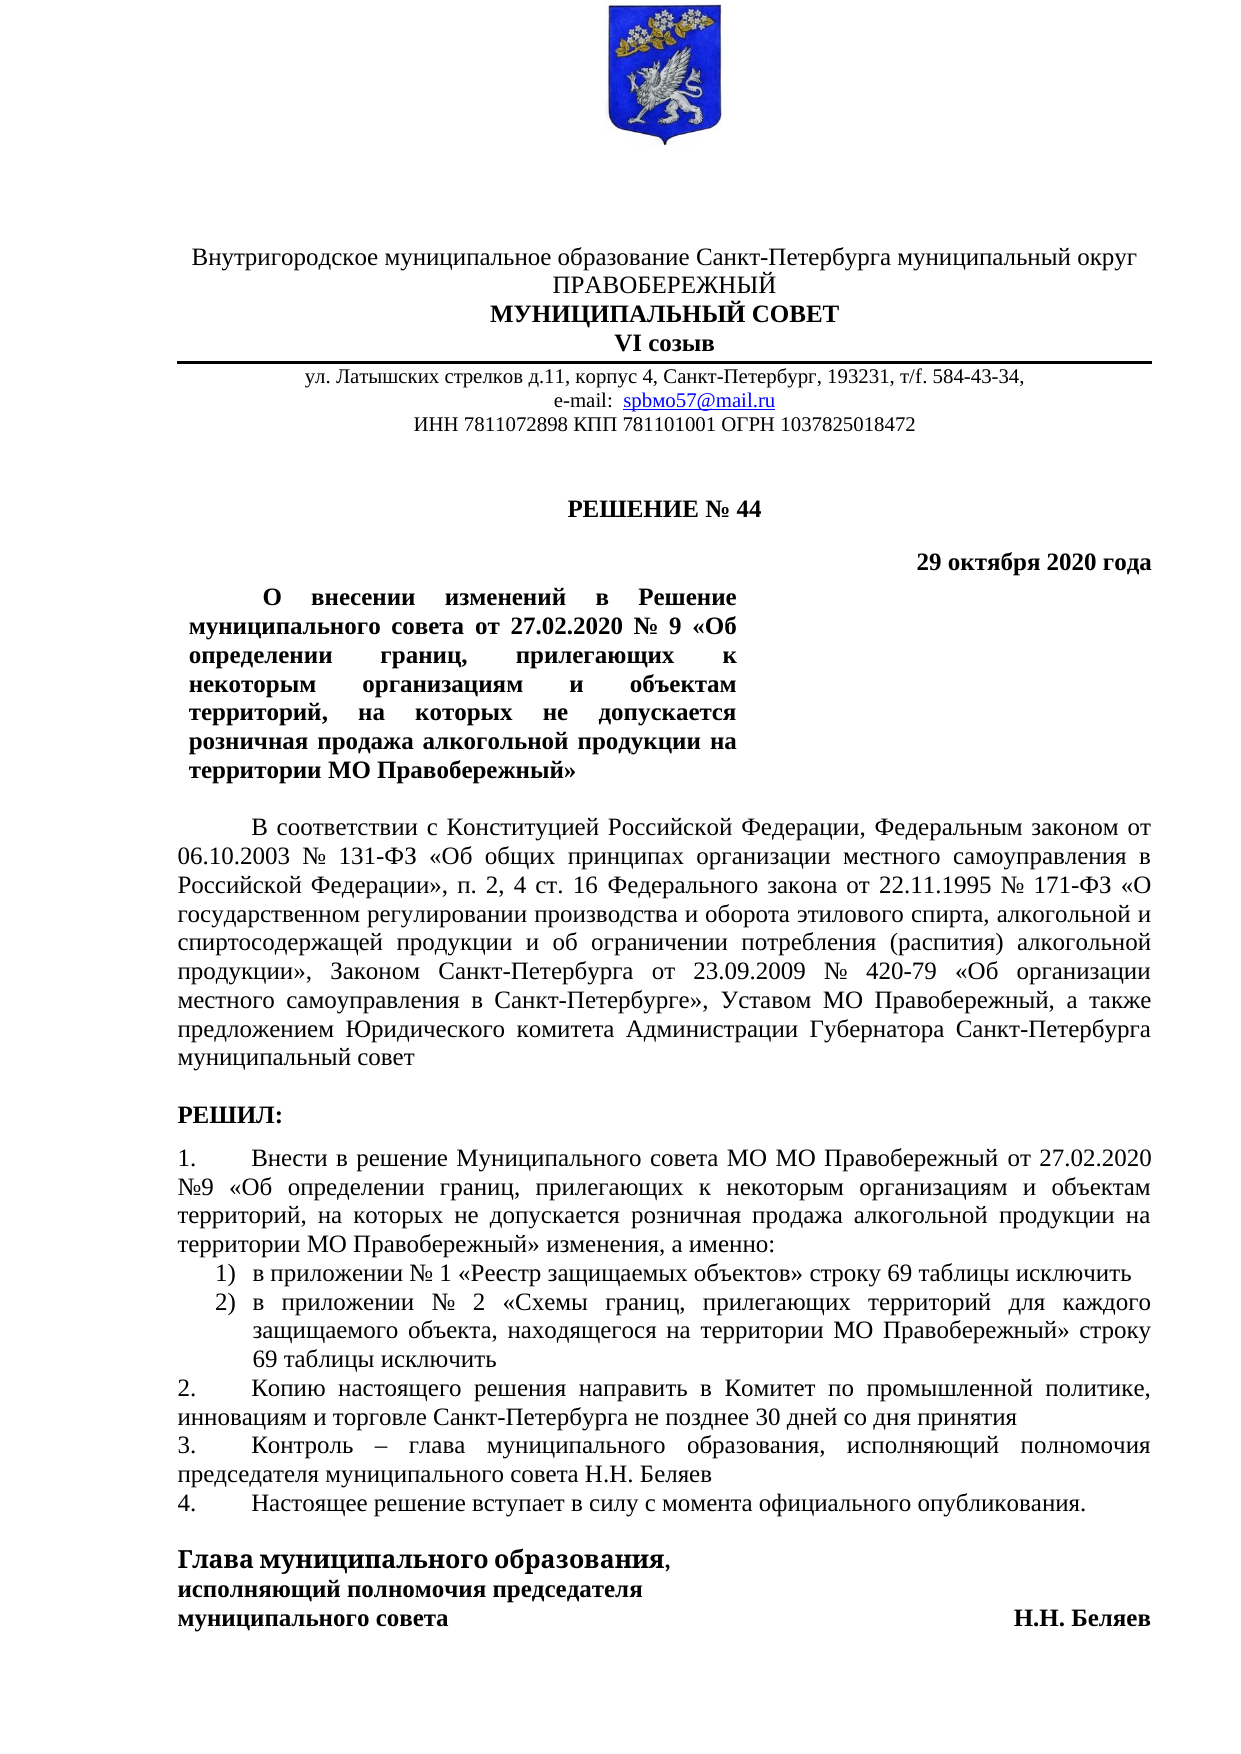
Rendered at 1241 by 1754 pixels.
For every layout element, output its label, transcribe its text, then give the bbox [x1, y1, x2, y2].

list в приложении № 1 «Реестр защищаемых объектов» строку 69 таблицы исключить [215, 1258, 1152, 1287]
text e-mail: spbмо57@mail.ru [177, 388, 1152, 412]
text муниципального совета Н.Н. Беляев [177, 1603, 1152, 1632]
text 1. Внести в решение Муниципального совета МО МО Правобережный от 27.02.2020 №9 «Об определении границ, прилегающих к некоторым организациям и объектам территорий, на которых не допускается розничная продажа алкогольной продукции на территории МО Правобережный» изменения, а именно: [177, 1143, 1152, 1258]
text МУНИЦИПАЛЬНЫЙ СОВЕТ [177, 299, 1152, 328]
text 4. Настоящее решение вступает в силу с момента официального опубликования. [177, 1488, 1152, 1517]
text Внутригородское муниципальное образование Санкт-Петербурга муниципальный округ [177, 242, 1152, 270]
text исполняющий полномочия председателя [177, 1574, 1152, 1603]
list в приложении № 2 «Схемы границ, прилегающих территорий для каждого защищаемого объекта, находящегося на территории МО Правобережный» строку 69 таблицы исключить [215, 1287, 1152, 1373]
picture [605, 2, 722, 148]
subtitle 29 октября 2020 года [177, 547, 1152, 576]
table_header О внесении изменений в Решение муниципального совета от 27.02.2020 № 9 «Об определении границ, прилегающих к некоторым организациям и объектам территорий, на которых не допускается розничная продажа алкогольной продукции на территории МО Правобережный» [177, 583, 748, 784]
text ИНН 7811072898 КПП 781101001 ОГРН 1037825018472 [177, 412, 1152, 436]
text ул. Латышских стрелков д.11, корпус 4, Санкт-Петербург, 193231, т/f. 584-43-34, [177, 364, 1152, 388]
text РЕШИЛ: [177, 1100, 1152, 1129]
text В соответствии с Конституцией Российской Федерации, Федеральным законом от 06.10.2003 № 131-ФЗ «Об общих принципах организации местного самоуправления в Российской Федерации», п. 2, 4 ст. 16 Федерального закона от 22.11.1995 № 171-ФЗ «О государственном регулировании производства и оборота этилового спирта, алкогольной и спиртосодержащей продукции и об ограничении потребления (распития) алкогольной продукции», Законом Санкт-Петербурга от 23.09.2009 № 420-79 «Об организации местного самоуправления в Санкт-Петербурге», Уставом МО Правобережный, а также предложением Юридического комитета Администрации Губернатора Санкт-Петербурга муниципальный совет [177, 812, 1152, 1071]
text ПРАВОБЕРЕЖНЫЙ [177, 270, 1152, 299]
subtitle РЕШЕНИЕ № 44 [177, 494, 1152, 522]
list 2. Копию настоящего решения направить в Комитет по промышленной политике, инновациям и торговле Санкт-Петербурга не позднее 30 дней со дня принятия [177, 1373, 1152, 1431]
subtitle Глава муниципального образования, [177, 1546, 1152, 1574]
text 3. Контроль – глава муниципального образования, исполняющий полномочия председателя муниципального совета Н.Н. Беляев [177, 1431, 1152, 1488]
text VI созыв [177, 328, 1152, 361]
